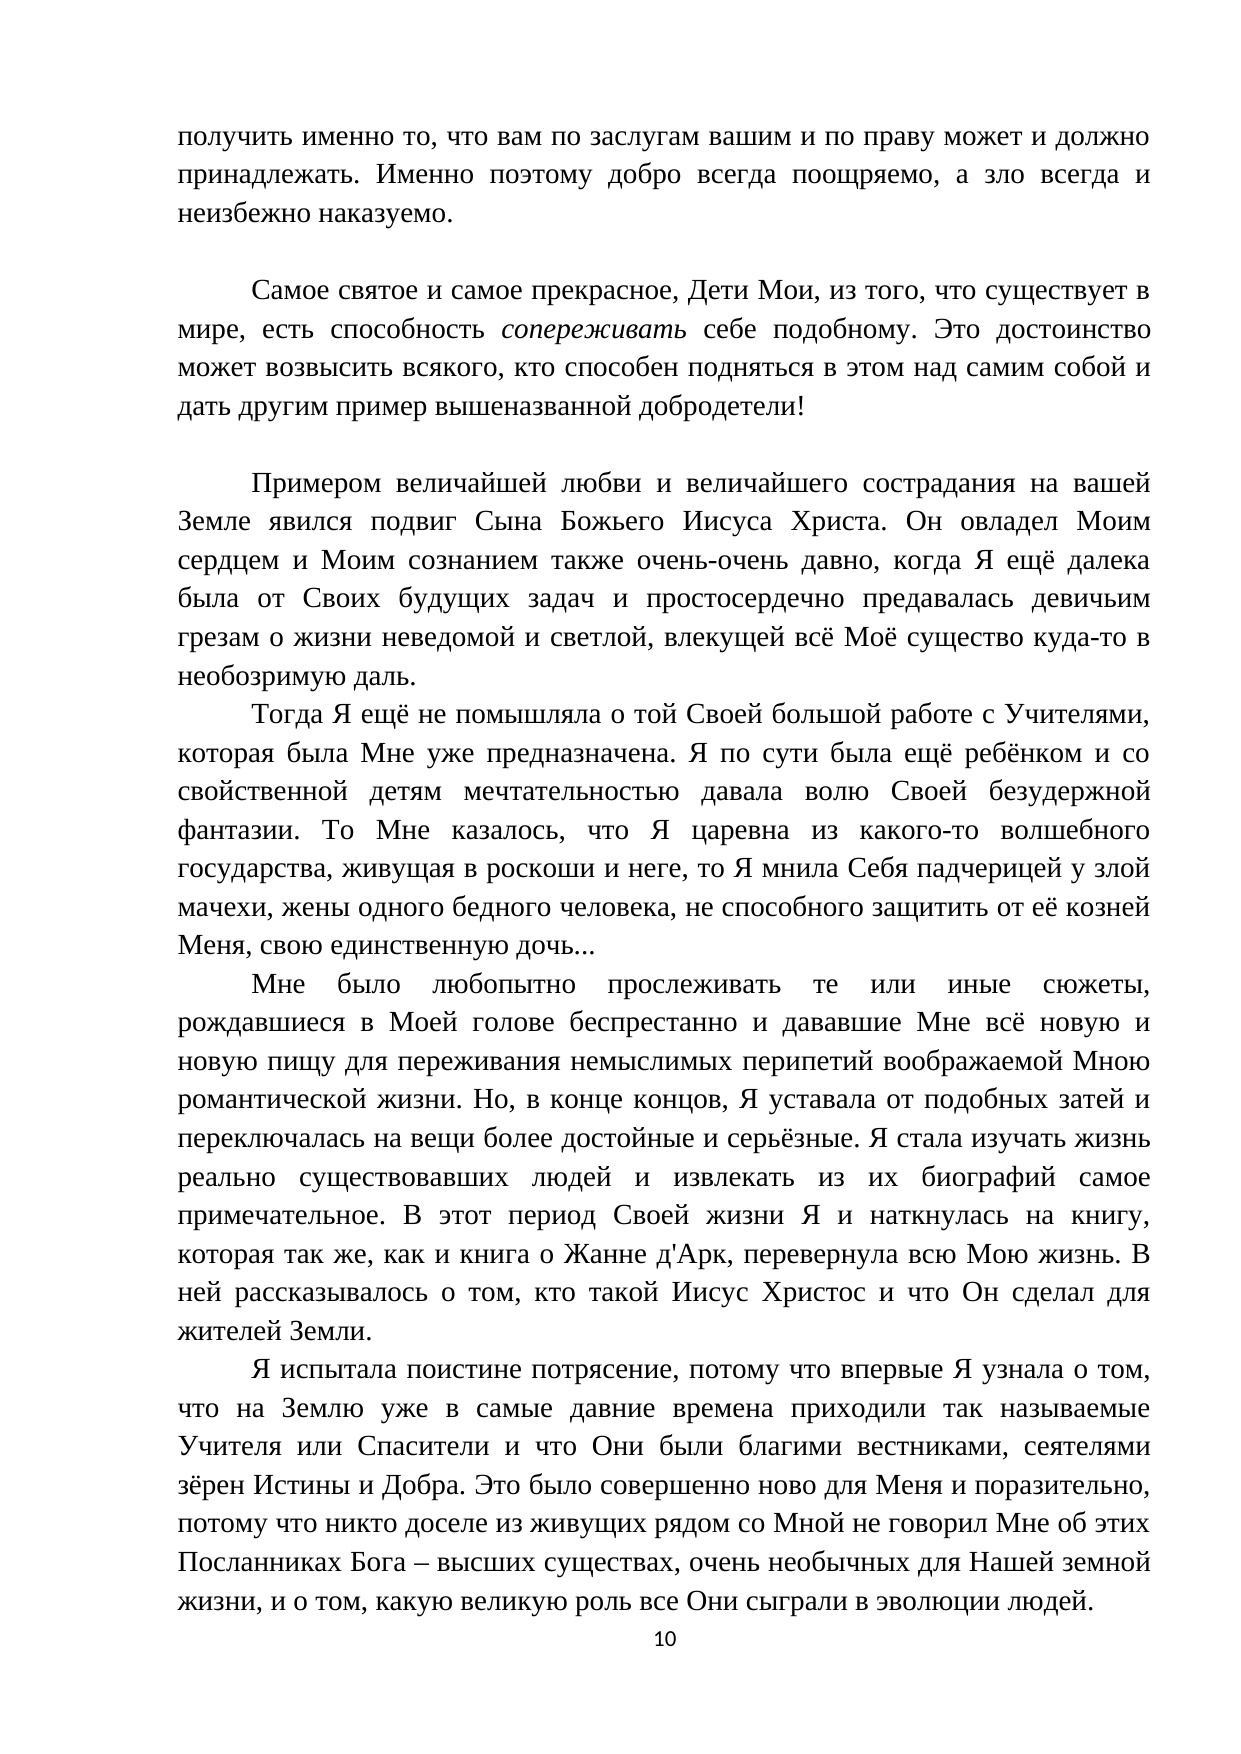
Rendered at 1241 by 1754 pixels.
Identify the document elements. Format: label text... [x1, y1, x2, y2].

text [177, 118, 1152, 229]
text Примером величайшей любви и величайшего сострадания на вашей Земле явился подвиг Сына Божьего Иисуса Христа. Он овладел Моим сердцем и Моим сознанием также очень-очень давно, когда Я ещё далека была от Своих будущих задач и простосердечно предавалась девичьим грезам о жизни неведомой и светлой, влекущей всё Моё существо куда-то в необозримую даль. [177, 465, 1152, 691]
text Я испытала поистине потрясение, потому что впервые Я узнала о том, что на Землю уже в самые давние времена приходили так называемые Учителя или Спасители и что Они были благими вестниками, сеятелями зёрен Истины и Добра. Это было совершенно ново для Меня и поразительно, потому что никто доселе из живущих рядом со Мной не говорил Мне об этих Посланниках Бога – высших существах, очень необычных для Нашей земной жизни, и о том, какую великую роль все Они сыграли в эволюции людей. [177, 1351, 1152, 1616]
text Тогда Я ещё не помышляла о той Своей большой работе с Учителями, которая была Мне уже предназначена. Я по сути была ещё ребёнком и со свойственной детям мечтательностью давала волю Своей безудержной фантазии. То Мне казалось, что Я царевна из какого-то волшебного государства, живущая в роскоши и неге, то Я мнила Себя падчерицей у злой мачехи, жены одного бедного человека, не способного защитить от её козней Меня, свою единственную дочь... [177, 696, 1152, 961]
text Мне было любопытно прослеживать те или иные сюжеты, рождавшиеся в Моей голове беспрестанно и дававшие Мне всё новую и новую пищу для переживания немыслимых перипетий воображаемой Мною романтической жизни. Но, в конце концов, Я уставала от подобных затей и переключалась на вещи более достойные и серьёзные. Я стала изучать жизнь реально существовавших людей и извлекать из их биографий самое примечательное. В этот период Своей жизни Я и наткнулась на книгу, которая так же, как и книга о Жанне д'Арк, перевернула всю Мою жизнь. В ней рассказывалось о том, кто такой Иисус Христос и что Он сделал для жителей Земли. [177, 966, 1152, 1346]
text Самое святое и самое прекрасное, Дети Мои, из того, что существует в мире, есть способность сопереживать себе подобному. Это достоинство может возвысить всякого, кто способен подняться в этом над самим собой и дать другим пример вышеназванной добродетели! [177, 272, 1152, 421]
